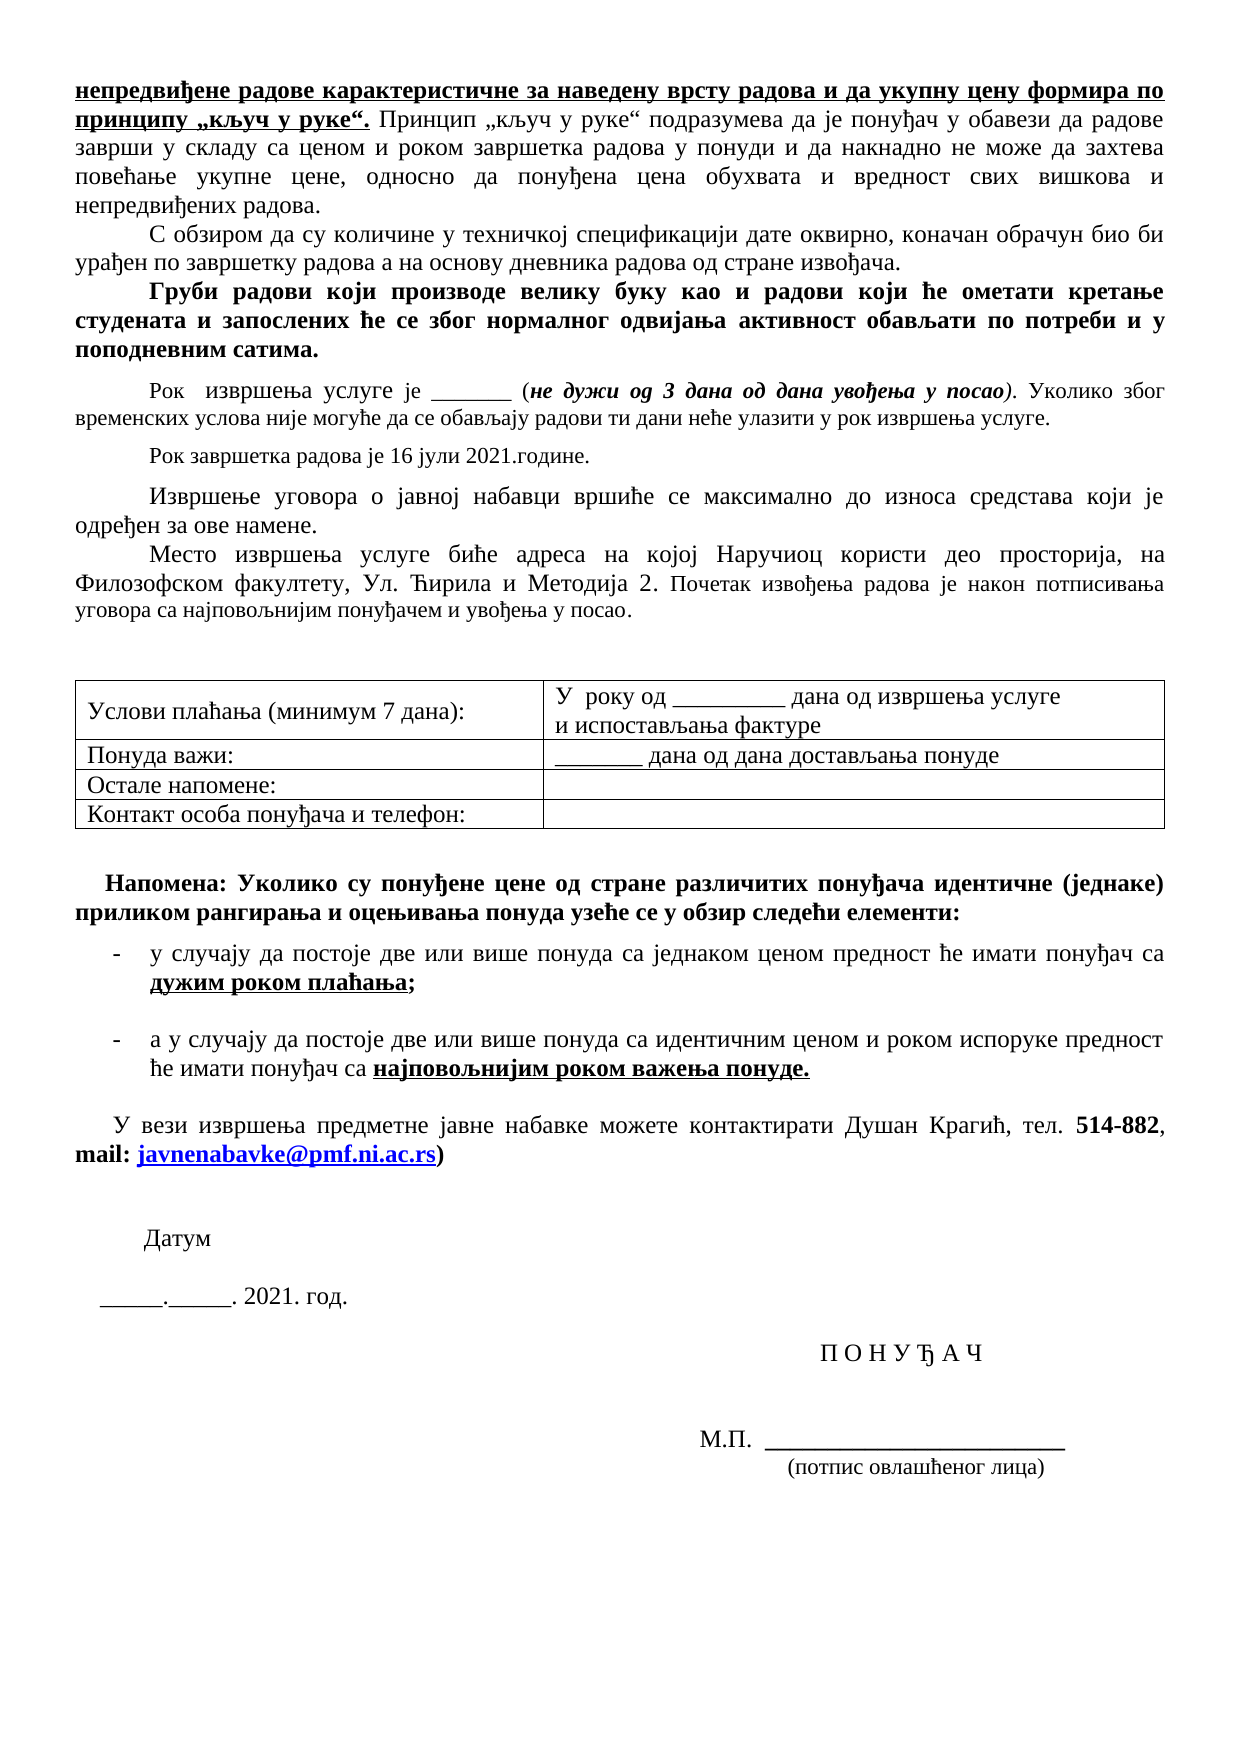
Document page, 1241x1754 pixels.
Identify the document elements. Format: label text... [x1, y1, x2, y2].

text Место извршења услуге биће адреса на којој Наручиоц користи део просторија, на Филозофском факултету, Ул. Ћирила и Методија 2. Почетак извођења радова је након потписивања уговора са најповољнијим понуђачем и увођења у посао. [75, 539, 1165, 623]
text Рок завршетка радова је 16 јули 2021.године. [75, 443, 1165, 469]
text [75, 101, 1165, 219]
table_cell _______ дана од дана достављања понуде [544, 740, 1164, 769]
text У вези извршења предметне јавне набавке можете контактирати Душан Крагић, тел. 514-882, mail: javnenabavke@pmf.ni.ac.rs) [75, 1111, 1165, 1168]
table_cell [544, 770, 1164, 798]
text Груби радови који производе велику буку као и радови који ће ометати кретање студената и запослених ће се због нормалног одвијања активност обављати по потреби и у поподневним сатима. [75, 276, 1165, 362]
table_cell Остале напомене: [76, 770, 543, 798]
table_cell Контакт особа понуђача и телефон: [76, 800, 543, 828]
text Датум [75, 1223, 1165, 1252]
text _____._____. 2021. год. [75, 1281, 1163, 1309]
text Напомена: Уколико су понуђене цене од стране различитих понуђача идентичне (једнаке) приликом рангирања и оцењивања понуда узеће се у обзир следећи елементи: [75, 868, 1165, 926]
text (потпис овлашћеног лица) [75, 1453, 1163, 1479]
text Извршење уговора о јавној набавци вршиће се максимално до износа средстава који је одређен за ове намене. [75, 481, 1165, 539]
table_cell Понуда важи: [76, 740, 543, 769]
table_header Услови плаћања (минимум 7 дана): [76, 681, 543, 739]
list а у случају да постоје две или више понуда са идентичним ценом и роком испоруке предност ће имати понуђач са најповољнијим роком важења понуде. [112, 1024, 1165, 1082]
text М.П. ________________________ [150, 1424, 1163, 1453]
text П О Н У Ђ А Ч [75, 1338, 1163, 1367]
list у случају да постоје две или више понуда са једнаком ценом предност ће имати понуђач са дужим роком плаћања; [112, 938, 1165, 996]
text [75, 75, 1165, 100]
table_cell [544, 800, 1164, 828]
text Рок извршења услуге је _______ (не дужи од 3 дана од дана увођења у посао). Уколико због временских услова није могуће да се обављају радови ти дани неће улазити у рок извршења услуге. [75, 375, 1165, 430]
text С обзиром да су количине у техничкој спецификацији дате оквирно, коначан обрачун био би урађен по завршетку радова а на основу дневника радова од стране извођача. [75, 219, 1165, 276]
table_header У року од _________ дана од извршења услуге и испостављања фактуре [544, 681, 1164, 739]
